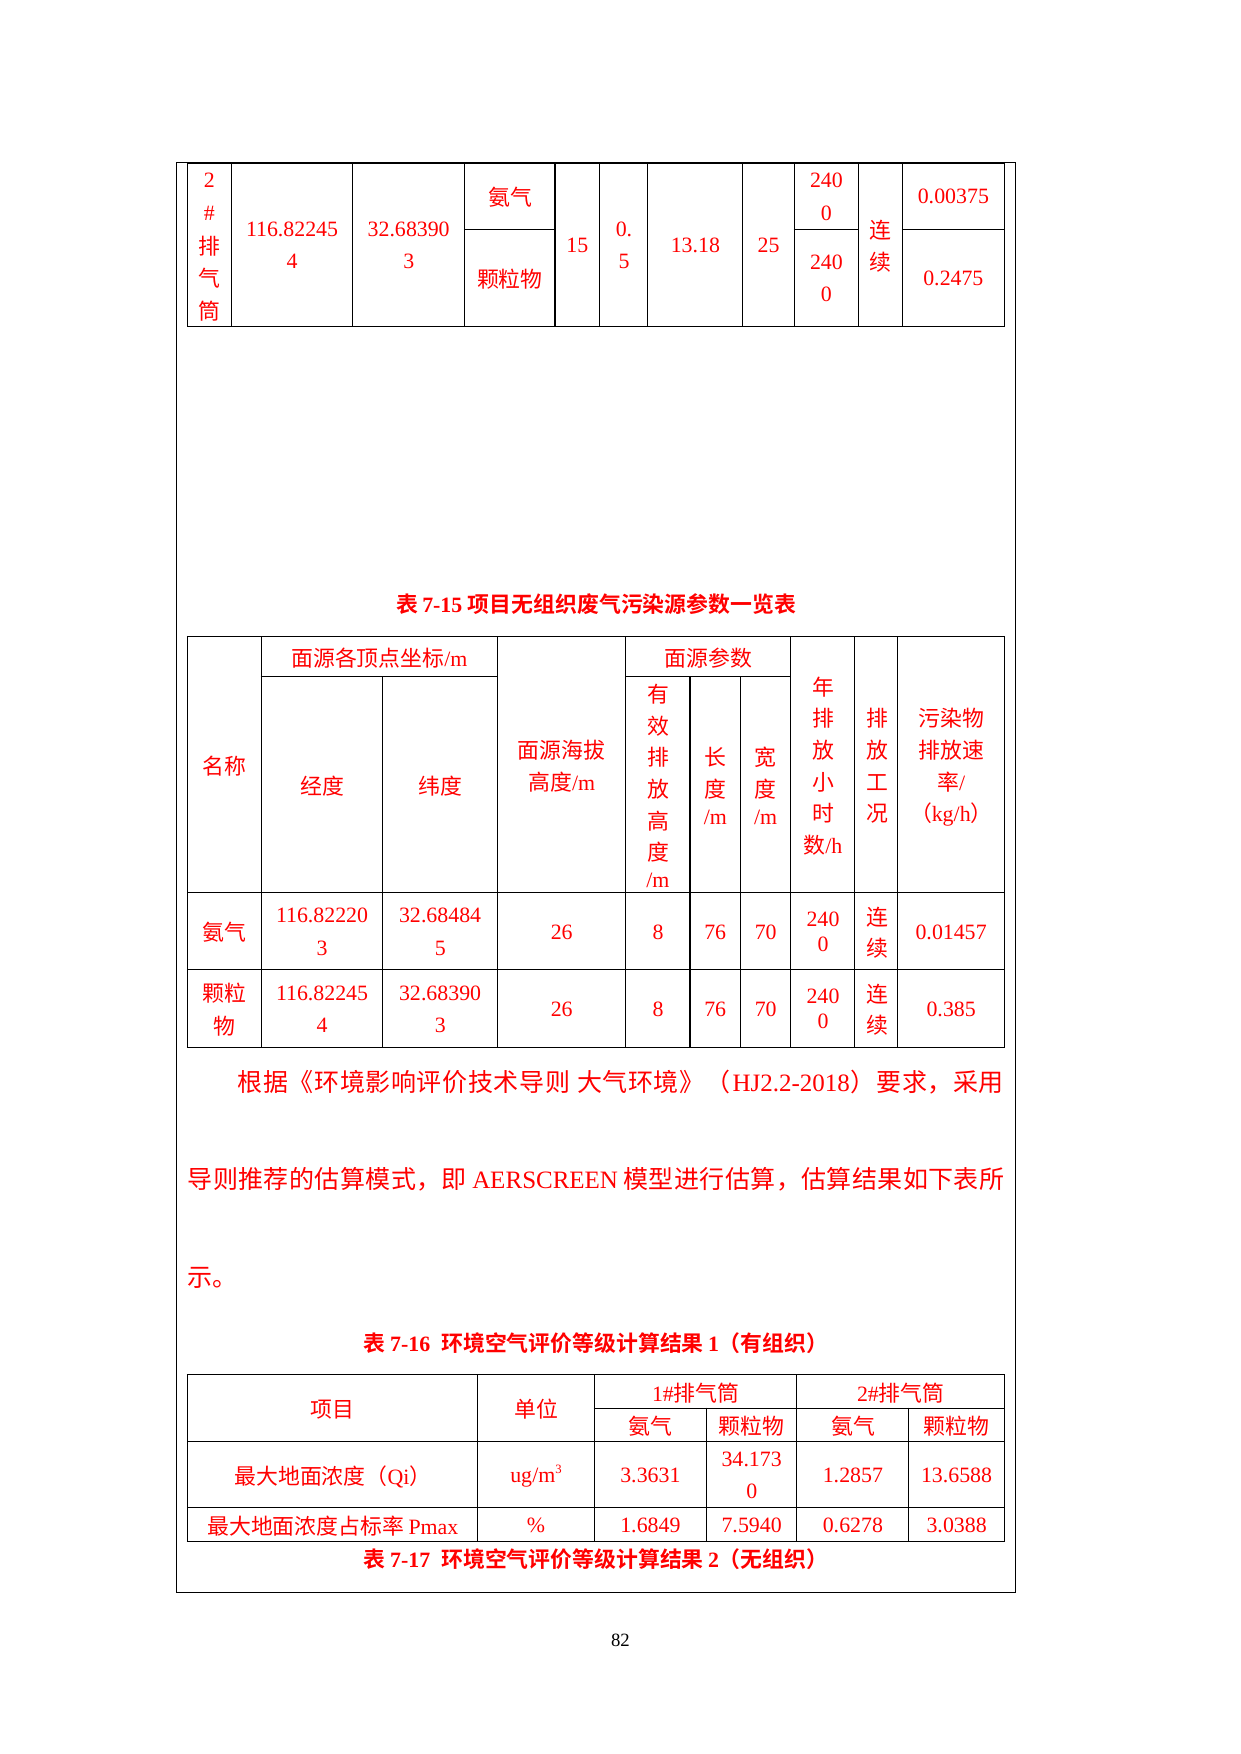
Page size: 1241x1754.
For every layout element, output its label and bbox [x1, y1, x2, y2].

table_header [177, 163, 1015, 1591]
